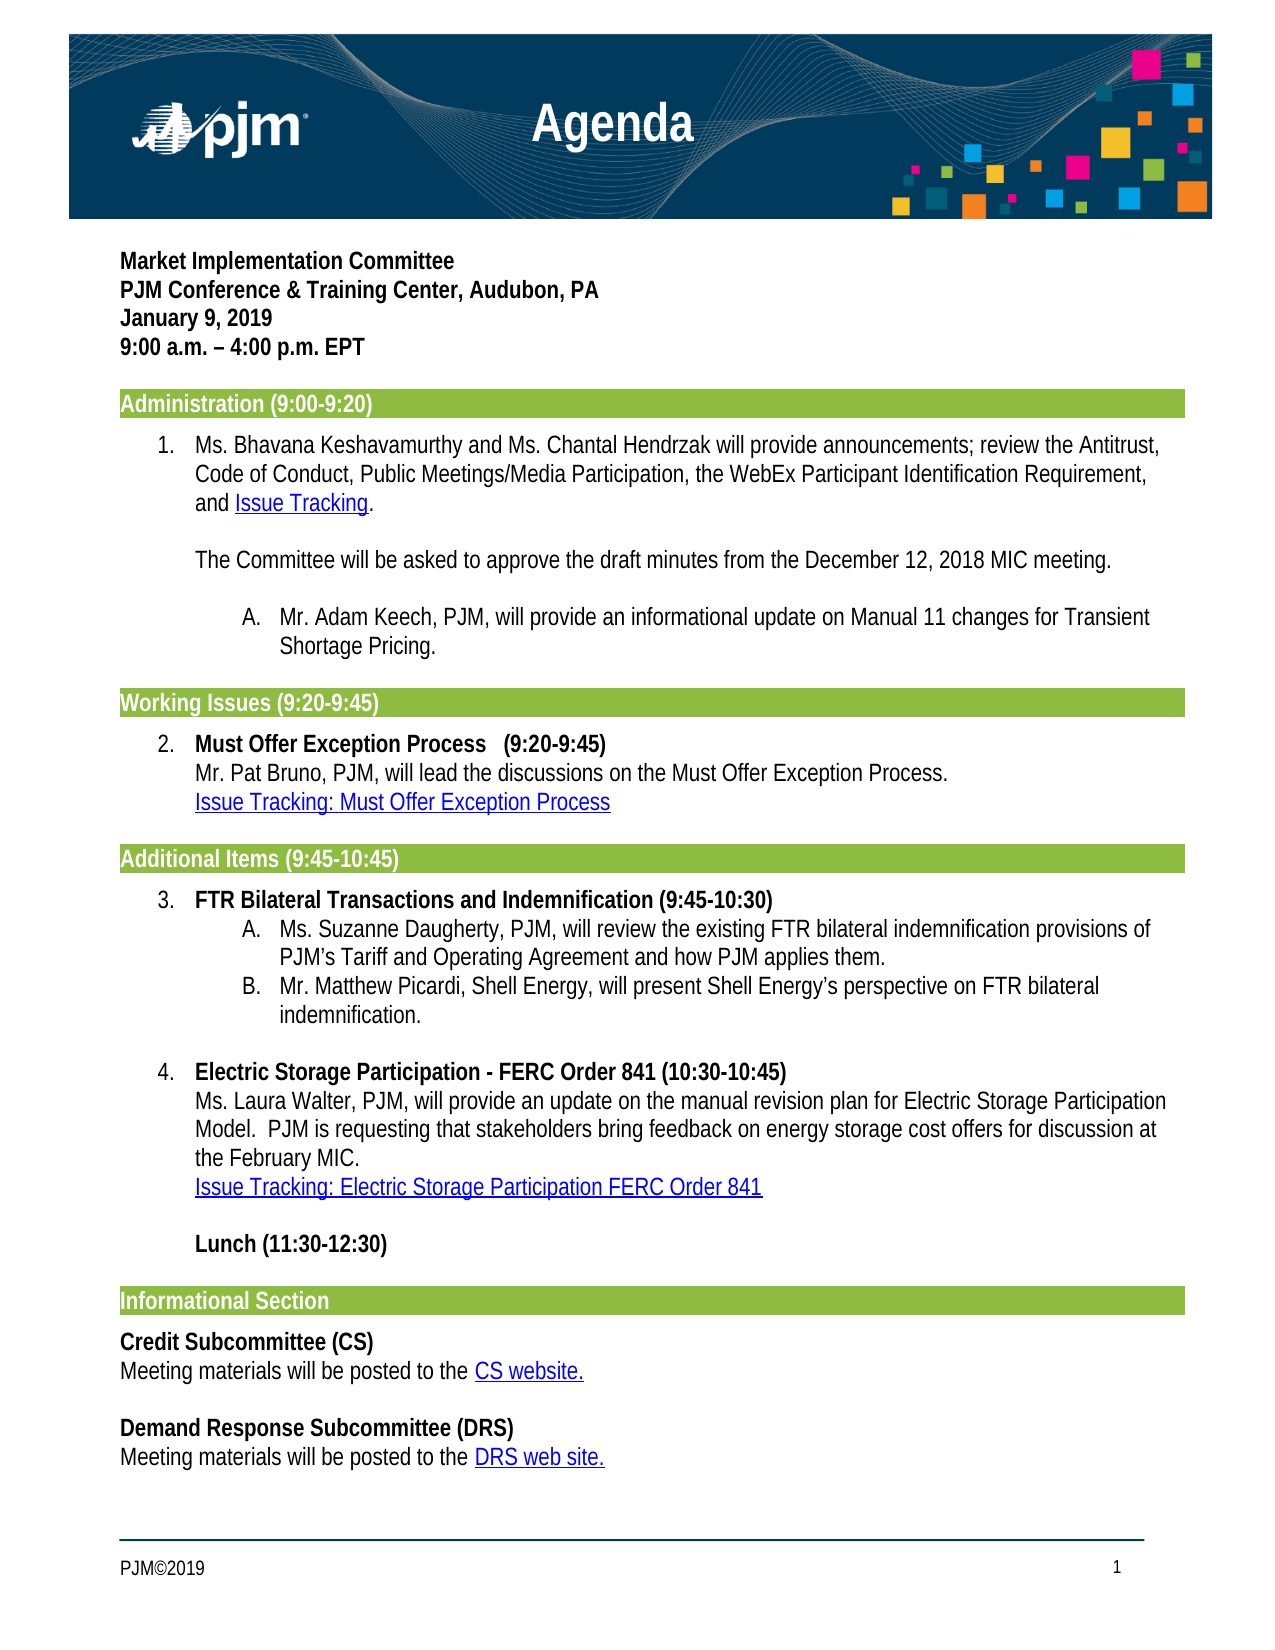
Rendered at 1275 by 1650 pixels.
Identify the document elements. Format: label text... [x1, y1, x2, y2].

subtitle Working Issues (9:20-9:45) [379, 688, 1185, 717]
list Issue Tracking: Must Offer Exception Process [195, 787, 1185, 815]
subtitle The Committee will be asked to approve the draft minutes from the December 12, 2018 MIC meeting. [195, 545, 1185, 574]
text Market Implementation Committee [120, 246, 1185, 275]
subtitle Mr. Adam Keech, PJM, will provide an informational update on Manual 11 changes for Transient Shortage Pricing. [242, 602, 1185, 659]
list Lunch (11:30-12:30) [195, 1229, 1185, 1257]
list Must Offer Exception Process (9:20-9:45) [157, 729, 1185, 758]
subtitle Administration (9:00-9:20) [373, 389, 1185, 418]
list Electric Storage Participation - FERC Order 841 (10:30-10:45) [157, 1057, 1185, 1086]
text January 9, 2019 [120, 303, 1185, 332]
text 9:00 a.m. – 4:00 p.m. EPT [120, 332, 1185, 361]
list Mr. Pat Bruno, PJM, will lead the discussions on the Must Offer Exception Process. [195, 758, 1185, 787]
subtitle Informational Section [329, 1286, 1185, 1315]
text PJM Conference & Training Center, Audubon, PA [120, 275, 1185, 303]
list Mr. Matthew Picardi, Shell Energy, will present Shell Energy’s perspective on FTR bilateral indemnification. [242, 971, 1185, 1028]
text Credit Subcommittee (CS) [120, 1327, 1185, 1356]
text Demand Response Subcommittee (DRS) Meeting materials will be posted to the DRS web site. [120, 1413, 1185, 1471]
list FTR Bilateral Transactions and Indemnification (9:45-10:30) [157, 885, 1185, 914]
list Ms. Suzanne Daugherty, PJM, will review the existing FTR bilateral indemnification provisions of PJM’s Tariff and Operating Agreement and how PJM applies them. [242, 914, 1185, 971]
list Issue Tracking: Electric Storage Participation FERC Order 841 [195, 1172, 1185, 1200]
subtitle Ms. Bhavana Keshavamurthy and Ms. Chantal Hendrzak will provide announcements; review the Antitrust, Code of Conduct, Public Meetings/Media Participation, the WebEx Participant Identification Requirement, and Issue Tracking. [157, 430, 1185, 516]
list Ms. Laura Walter, PJM, will provide an update on the manual revision plan for Electric Storage Participation Model. PJM is requesting that stakeholders bring feedback on energy storage cost offers for discussion at the February MIC. [195, 1086, 1185, 1172]
picture [69, 33, 1213, 219]
text Meeting materials will be posted to the CS website. [120, 1356, 1185, 1384]
subtitle Additional Items (9:45-10:45) [399, 844, 1185, 873]
